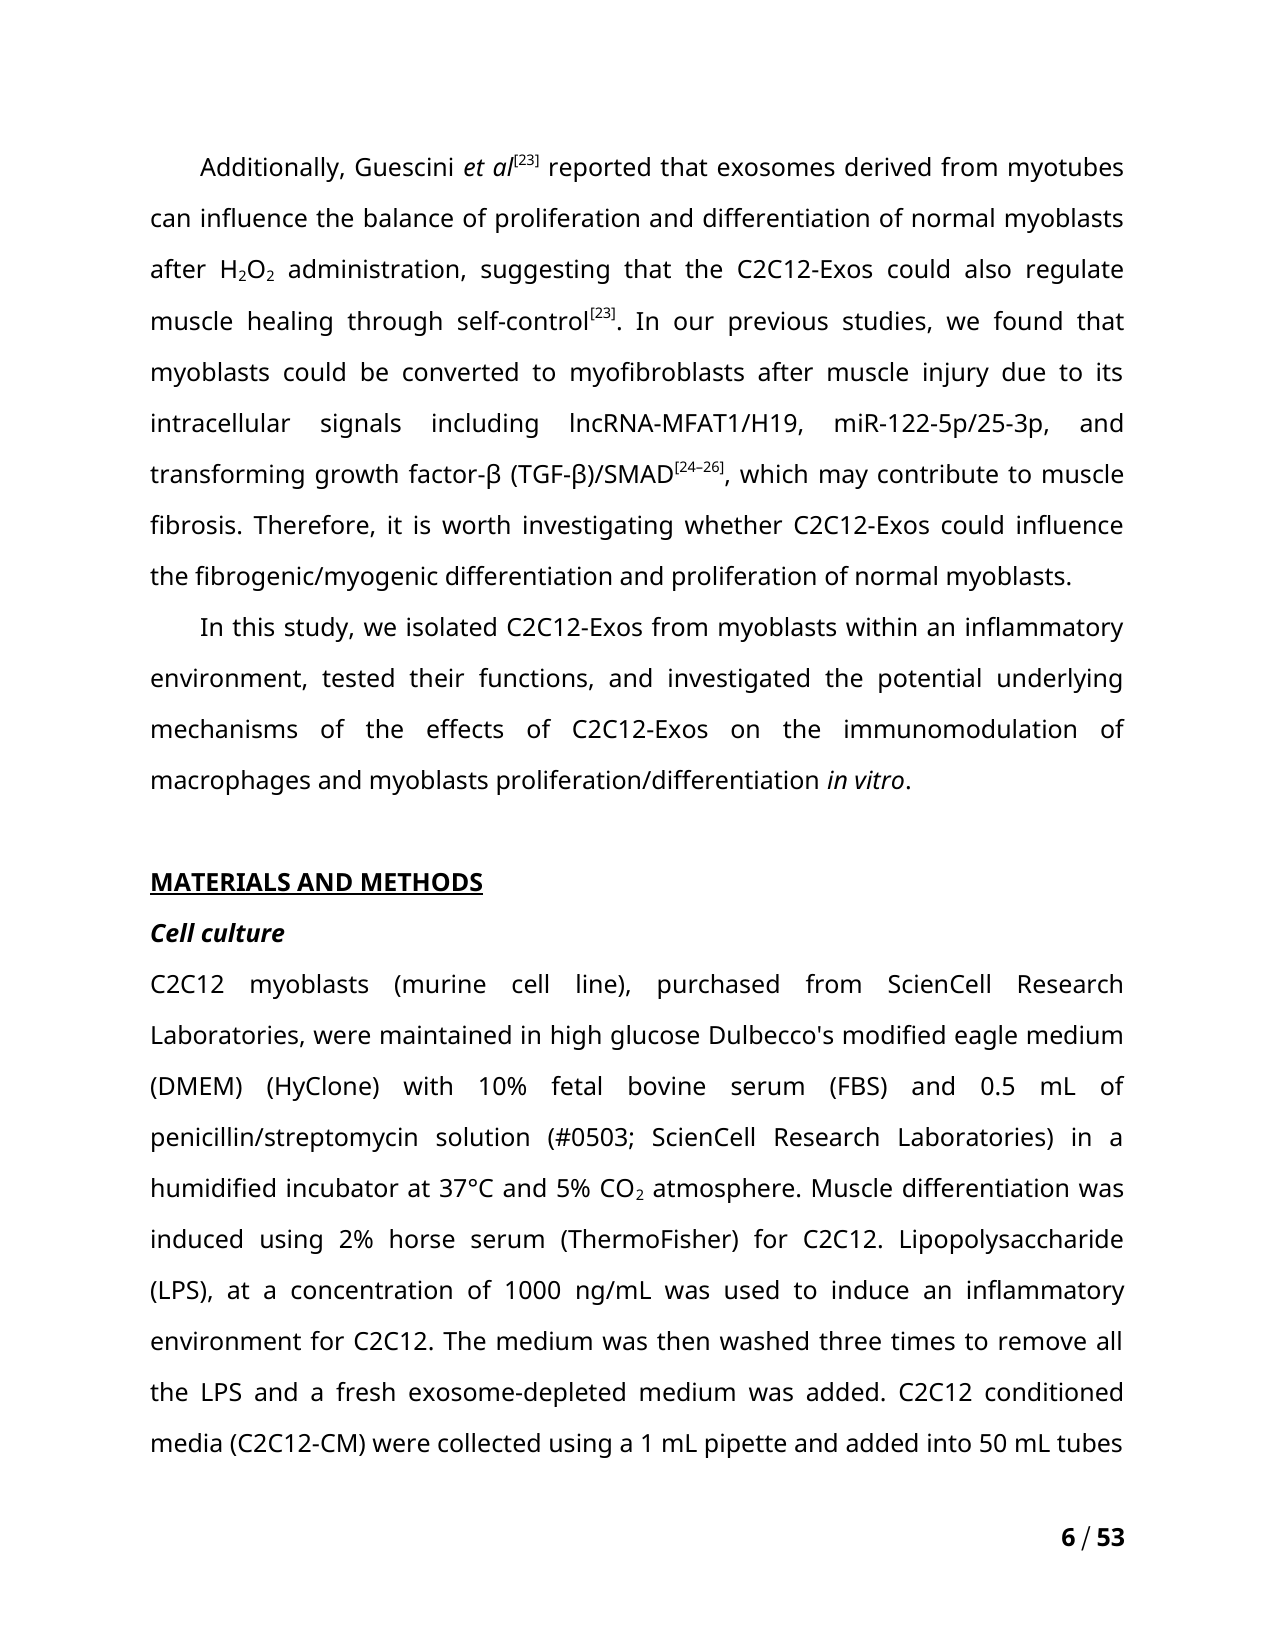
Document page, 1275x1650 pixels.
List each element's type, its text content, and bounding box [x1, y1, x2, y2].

text In this study, we isolated C2C12-Exos from myoblasts within an inflammatory environment, tested their functions, and investigated the potential underlying mechanisms of the effects of C2C12-Exos on the immunomodulation of macrophages and myoblasts proliferation/differentiation in vitro. [150, 609, 1125, 797]
text Additionally, Guescini et al[23] reported that exosomes derived from myotubes can influence the balance of proliferation and differentiation of normal myoblasts after H2O2 administration, suggesting that the C2C12-Exos could also regulate muscle healing through self-control[23]. In our previous studies, we found that myoblasts could be converted to myofibroblasts after muscle injury due to its intracellular signals including lncRNA-MFAT1/H19, miR-122-5p/25-3p, and transforming growth factor-β (TGF-β)/SMAD[24–26], which may contribute to muscle fibrosis. Therefore, it is worth investigating whether C2C12-Exos could influence the fibrogenic/myogenic differentiation and proliferation of normal myoblasts. [150, 150, 1125, 592]
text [150, 967, 1125, 1460]
text Cell culture [150, 916, 1125, 950]
text MATERIALS AND METHODS [150, 864, 1125, 899]
